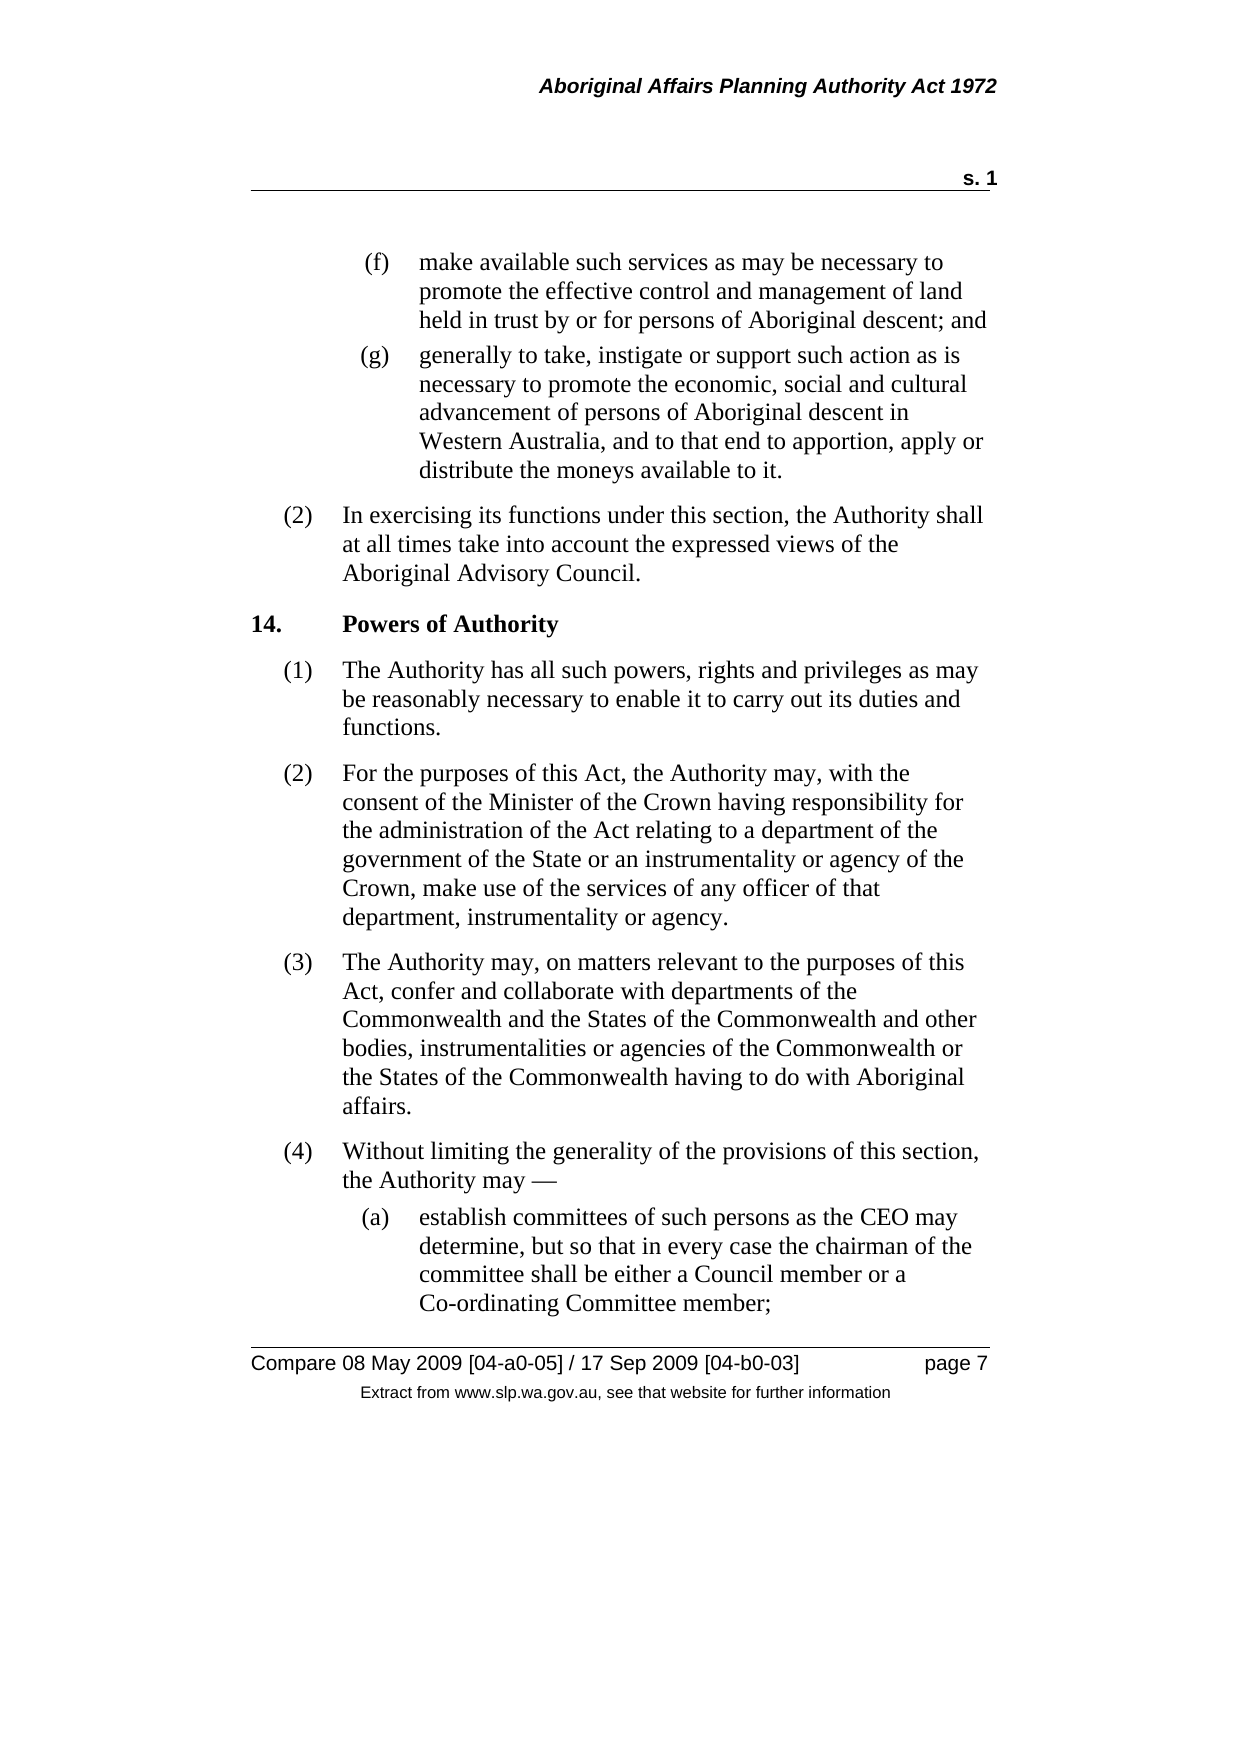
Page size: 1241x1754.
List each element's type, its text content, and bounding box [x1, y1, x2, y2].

text (2) In exercising its functions under this section, the Authority shall at all times take into account the expressed views of the Aboriginal Advisory Council. [251, 500, 990, 587]
text (3) The Authority may, on matters relevant to the purposes of this Act, confer and collaborate with departments of the Commonwealth and the States of the Commonwealth and other bodies, instrumentalities or agencies of the Commonwealth or the States of the Commonwealth having to do with Aboriginal affairs. [251, 947, 990, 1119]
text (4) Without limiting the generality of the provisions of this section, the Authority may — [251, 1136, 990, 1194]
text (a) establish committees of such persons as the CEO may determine, but so that in every case the chairman of the committee shall be either a Council member or a Co-ordinating Committee member; [251, 1202, 990, 1317]
text (g) generally to take, instigate or support such action as is necessary to promote the economic, social and cultural advancement of persons of Aboriginal descent in Western Australia, and to that end to apportion, apply or distribute the moneys available to it. [251, 340, 990, 484]
subtitle 14. Powers of Authority [251, 609, 990, 638]
text (f) make available such services as may be necessary to promote the effective control and management of land held in trust by or for persons of Aboriginal descent; and [251, 247, 990, 334]
text (1) The Authority has all such powers, rights and privileges as may be reasonably necessary to enable it to carry out its duties and functions. [251, 655, 990, 741]
text (2) For the purposes of this Act, the Authority may, with the consent of the Minister of the Crown having responsibility for the administration of the Act relating to a department of the government of the State or an instrumentality or agency of the Crown, make use of the services of any officer of that department, instrumentality or agency. [251, 758, 990, 930]
